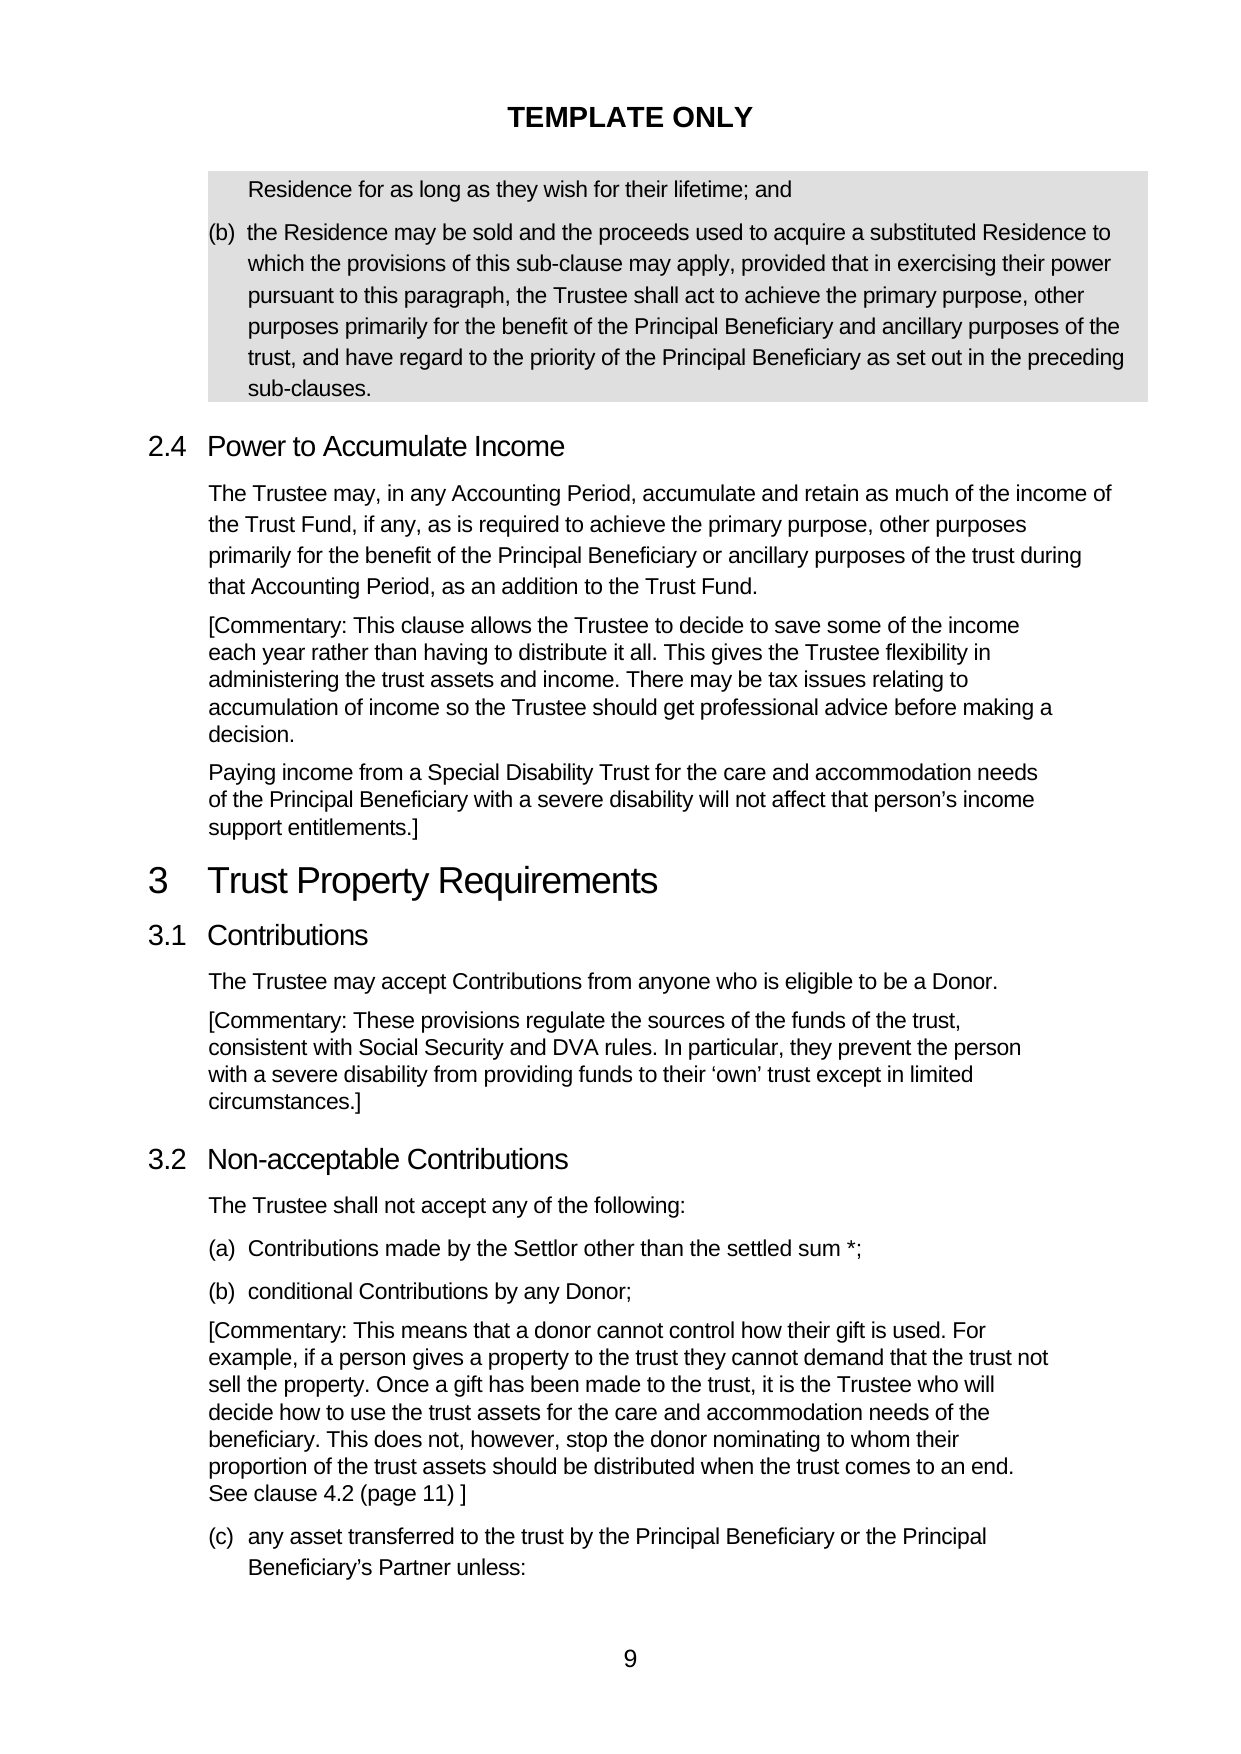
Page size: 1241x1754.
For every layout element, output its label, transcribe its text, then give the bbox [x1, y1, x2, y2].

text The Trustee shall not accept any of the following: [208, 1187, 1113, 1219]
text (c) any asset transferred to the trust by the Principal Beneficiary or the Principal Beneficiary’s Partner unless: [208, 1518, 1113, 1580]
text (b) the Residence may be sold and the proceeds used to acquire a substituted Residence to which the provisions of this sub-clause may apply, provided that in exercising their power pursuant to this paragraph, the Trustee shall act to achieve the primary purpose, other purposes primarily for the benefit of the Principal Beneficiary and ancillary purposes of the trust, and have regard to the priority of the Principal Beneficiary as set out in the preceding sub-clauses. [208, 214, 1148, 402]
text (a) Contributions made by the Settlor other than the settled sum *; [208, 1230, 1113, 1262]
subtitle 3.1 Contributions [148, 914, 1113, 951]
text The Trustee may, in any Accounting Period, accumulate and retain as much of the income of the Trust Fund, if any, as is required to achieve the primary purpose, other purposes primarily for the benefit of the Principal Beneficiary or ancillary purposes of the trust during that Accounting Period, as an addition to the Trust Fund. [208, 475, 1113, 600]
text The Trustee may accept Contributions from anyone who is eligible to be a Donor. [208, 963, 1113, 994]
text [208, 171, 1148, 202]
subtitle 2.4 Power to Accumulate Income [148, 425, 1148, 463]
text Paying income from a Special Disability Trust for the care and accommodation needs of the Principal Beneficiary with a severe disability will not affect that person’s income support entitlements.] [208, 759, 1053, 840]
text [Commentary: This clause allows the Trustee to decide to save some of the income each year rather than having to distribute it all. This gives the Trustee flexibility in administering the trust assets and income. There may be tax issues relating to accumulation of income so the Trustee should get professional advice before making a decision. [208, 611, 1053, 747]
text [Commentary: This means that a donor cannot control how their gift is used. For example, if a person gives a property to the trust they cannot demand that the trust not sell the property. Once a gift has been made to the trust, it is the Trustee who will decide how to use the trust assets for the care and accommodation needs of the beneficiary. This does not, however, stop the donor nominating to whom their proportion of the trust assets should be distributed when the trust comes to an end. See clause 4.2 (page 11) ] [208, 1316, 1053, 1506]
text (b) conditional Contributions by any Donor; [208, 1273, 1113, 1305]
subtitle 3 Trust Property Requirements [148, 858, 1113, 901]
subtitle 3.2 Non-acceptable Contributions [148, 1138, 1113, 1176]
text [Commentary: These provisions regulate the sources of the funds of the trust, consistent with Social Security and DVA rules. In particular, they prevent the person with a severe disability from providing funds to their ‘own’ trust except in limited circumstances.] [208, 1006, 1053, 1114]
